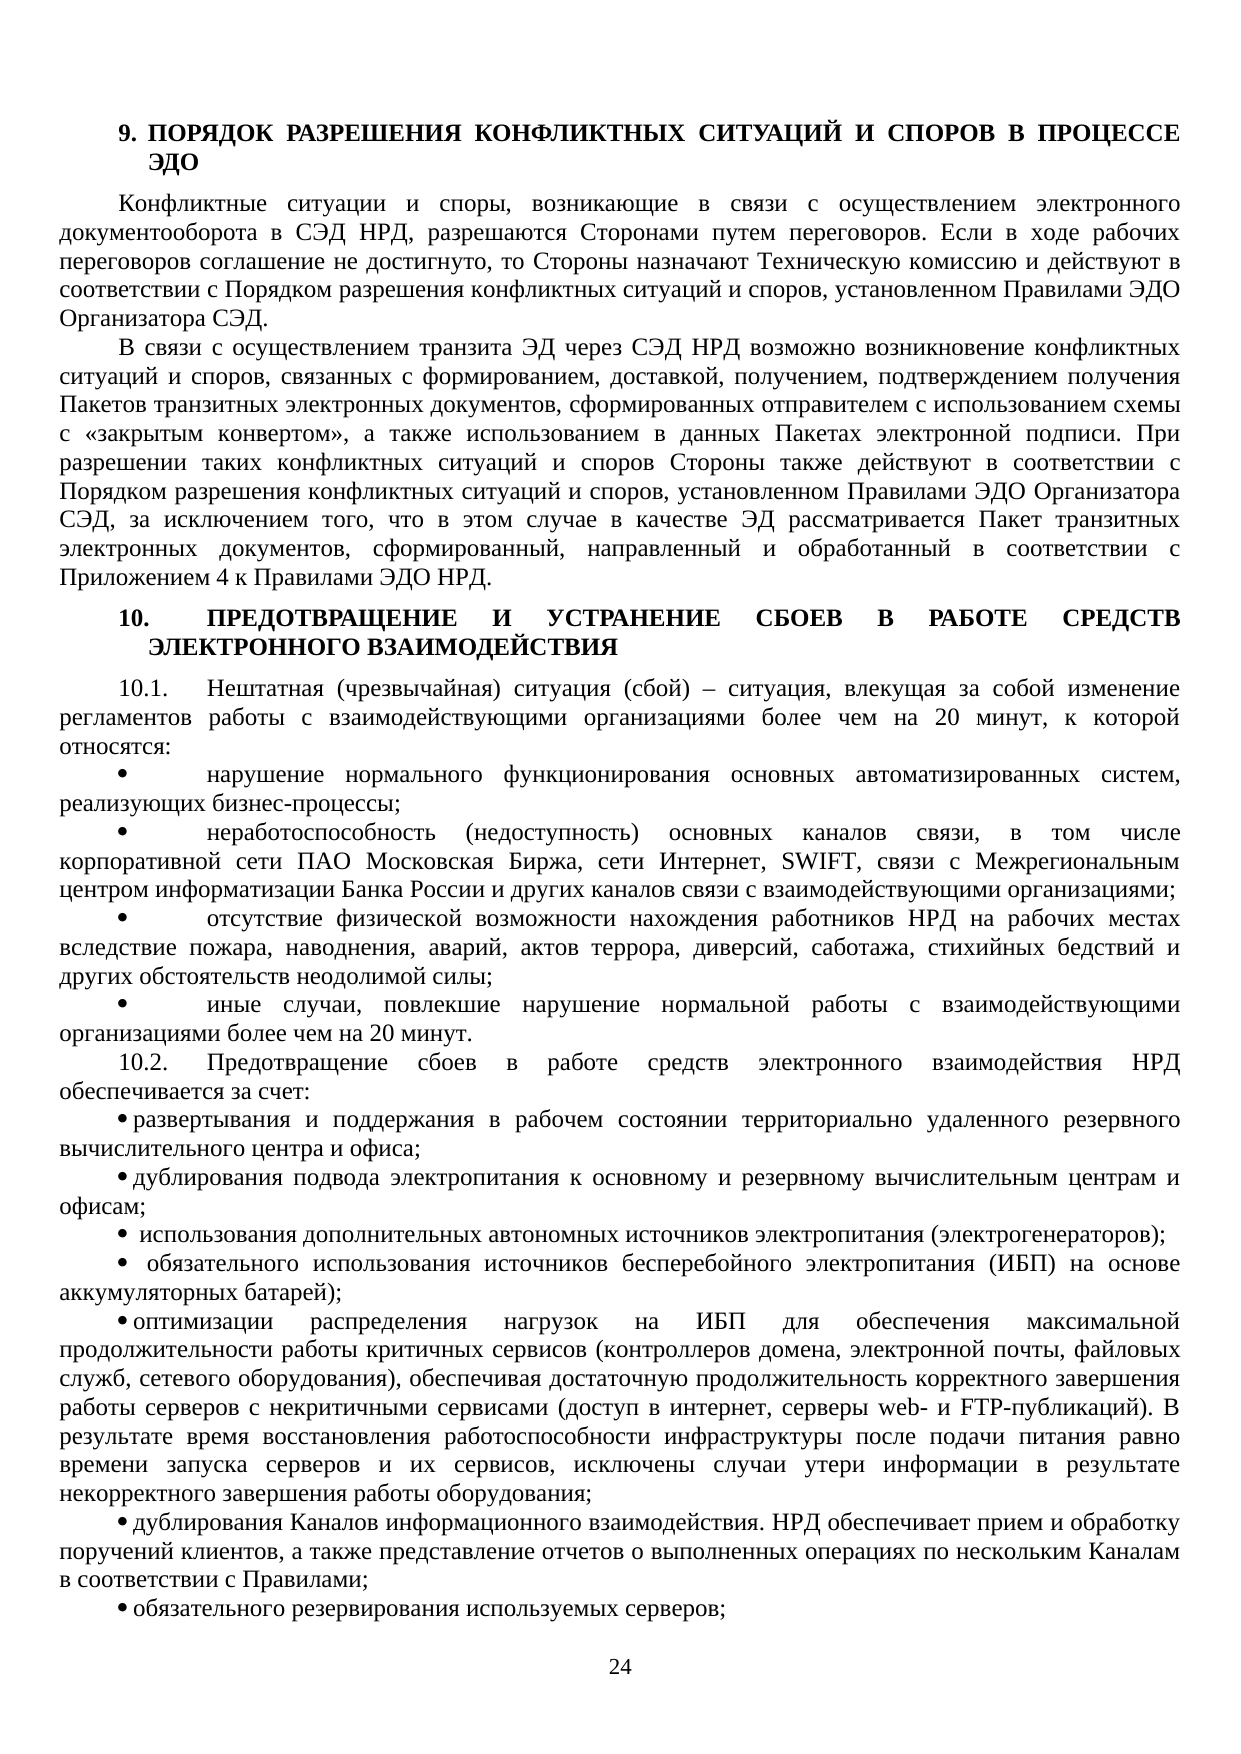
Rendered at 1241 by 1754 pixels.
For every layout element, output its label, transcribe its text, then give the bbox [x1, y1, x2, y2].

list развертывания и поддержания в рабочем состоянии территориально удаленного резервного вычислительного центра и офиса; [59, 1104, 1181, 1162]
list иные случаи, повлекшие нарушение нормальной работы с взаимодействующими организациями более чем на 20 минут. [59, 989, 1181, 1047]
text В связи с осуществлением транзита ЭД через СЭД НРД возможно возникновение конфликтных ситуаций и споров, связанных с формированием, доставкой, получением, подтверждением получения Пакетов транзитных электронных документов, сформированных отправителем с использованием схемы с «закрытым конвертом», а также использованием в данных Пакетах электронной подписи. При разрешении таких конфликтных ситуаций и споров Стороны также действуют в соответствии с Порядком разрешения конфликтных ситуаций и споров, установленном Правилами ЭДО Организатора СЭД, за исключением того, что в этом случае в качестве ЭД рассматривается Пакет транзитных электронных документов, сформированный, направленный и обработанный в соответствии с Приложением 4 к Правилами ЭДО НРД. [59, 332, 1181, 591]
list обязательного использования источников бесперебойного электропитания (ИБП) на основе аккумуляторных батарей); [59, 1248, 1181, 1306]
text Конфликтные ситуации и споры, возникающие в связи с осуществлением электронного документооборота в СЭД НРД, разрешаются Сторонами путем переговоров. Если в ходе рабочих переговоров соглашение не достигнуто, то Стороны назначают Техническую комиссию и действуют в соответствии с Порядком разрешения конфликтных ситуаций и споров, установленном Правилами ЭДО Организатора СЭД. [59, 188, 1181, 332]
list дублирования Каналов информационного взаимодействия. НРД обеспечивает прием и обработку поручений клиентов, а также представление отчетов о выполненных операциях по нескольким Каналам в соответствии с Правилами; [59, 1507, 1181, 1593]
list Нештатная (чрезвычайная) ситуация (сбой) – ситуация, влекущая за собой изменение регламентов работы с взаимодействующими организациями более чем на 20 минут, к которой относятся: [59, 673, 1181, 759]
subtitle ПРЕДОТВРАЩЕНИЕ И УСТРАНЕНИЕ СБОЕВ В РАБОТЕ СРЕДСТВ ЭЛЕКТРОННОГО ВЗАИМОДЕЙСТВИЯ [118, 603, 1181, 661]
list неработоспособность (недоступность) основных каналов связи, в том числе корпоративной сети ПАО Московская Биржа, сети Интернет, SWIFT, связи с Межрегиональным центром информатизации Банка России и других каналов связи с взаимодействующими организациями; [59, 817, 1181, 903]
list Предотвращение сбоев в работе средств электронного взаимодействия НРД обеспечивается за счет: [59, 1047, 1181, 1104]
list нарушение нормального функционирования основных автоматизированных систем, реализующих бизнес-процессы; [59, 759, 1181, 817]
list использования дополнительных автономных источников электропитания (электрогенераторов); [59, 1219, 1181, 1248]
list дублирования подвода электропитания к основному и резервному вычислительным центрам и офисам; [59, 1162, 1181, 1219]
list обязательного резервирования используемых серверов; [59, 1593, 1181, 1622]
subtitle ПОРЯДОК РАЗРЕШЕНИЯ КОНФЛИКТНЫХ СИТУАЦИЙ И СПОРОВ В ПРОЦЕССЕ ЭДО [118, 118, 1181, 176]
list отсутствие физической возможности нахождения работников НРД на рабочих местах вследствие пожара, наводнения, аварий, актов террора, диверсий, саботажа, стихийных бедствий и других обстоятельств неодолимой силы; [59, 903, 1181, 989]
list оптимизации распределения нагрузок на ИБП для обеспечения максимальной продолжительности работы критичных сервисов (контроллеров домена, электронной почты, файловых служб, сетевого оборудования), обеспечивая достаточную продолжительность корректного завершения работы серверов с некритичными сервисами (доступ в интернет, серверы web- и FTP-публикаций). В результате время восстановления работоспособности инфраструктуры после подачи питания равно времени запуска серверов и их сервисов, исключены случаи утери информации в результате некорректного завершения работы оборудования; [59, 1306, 1181, 1507]
